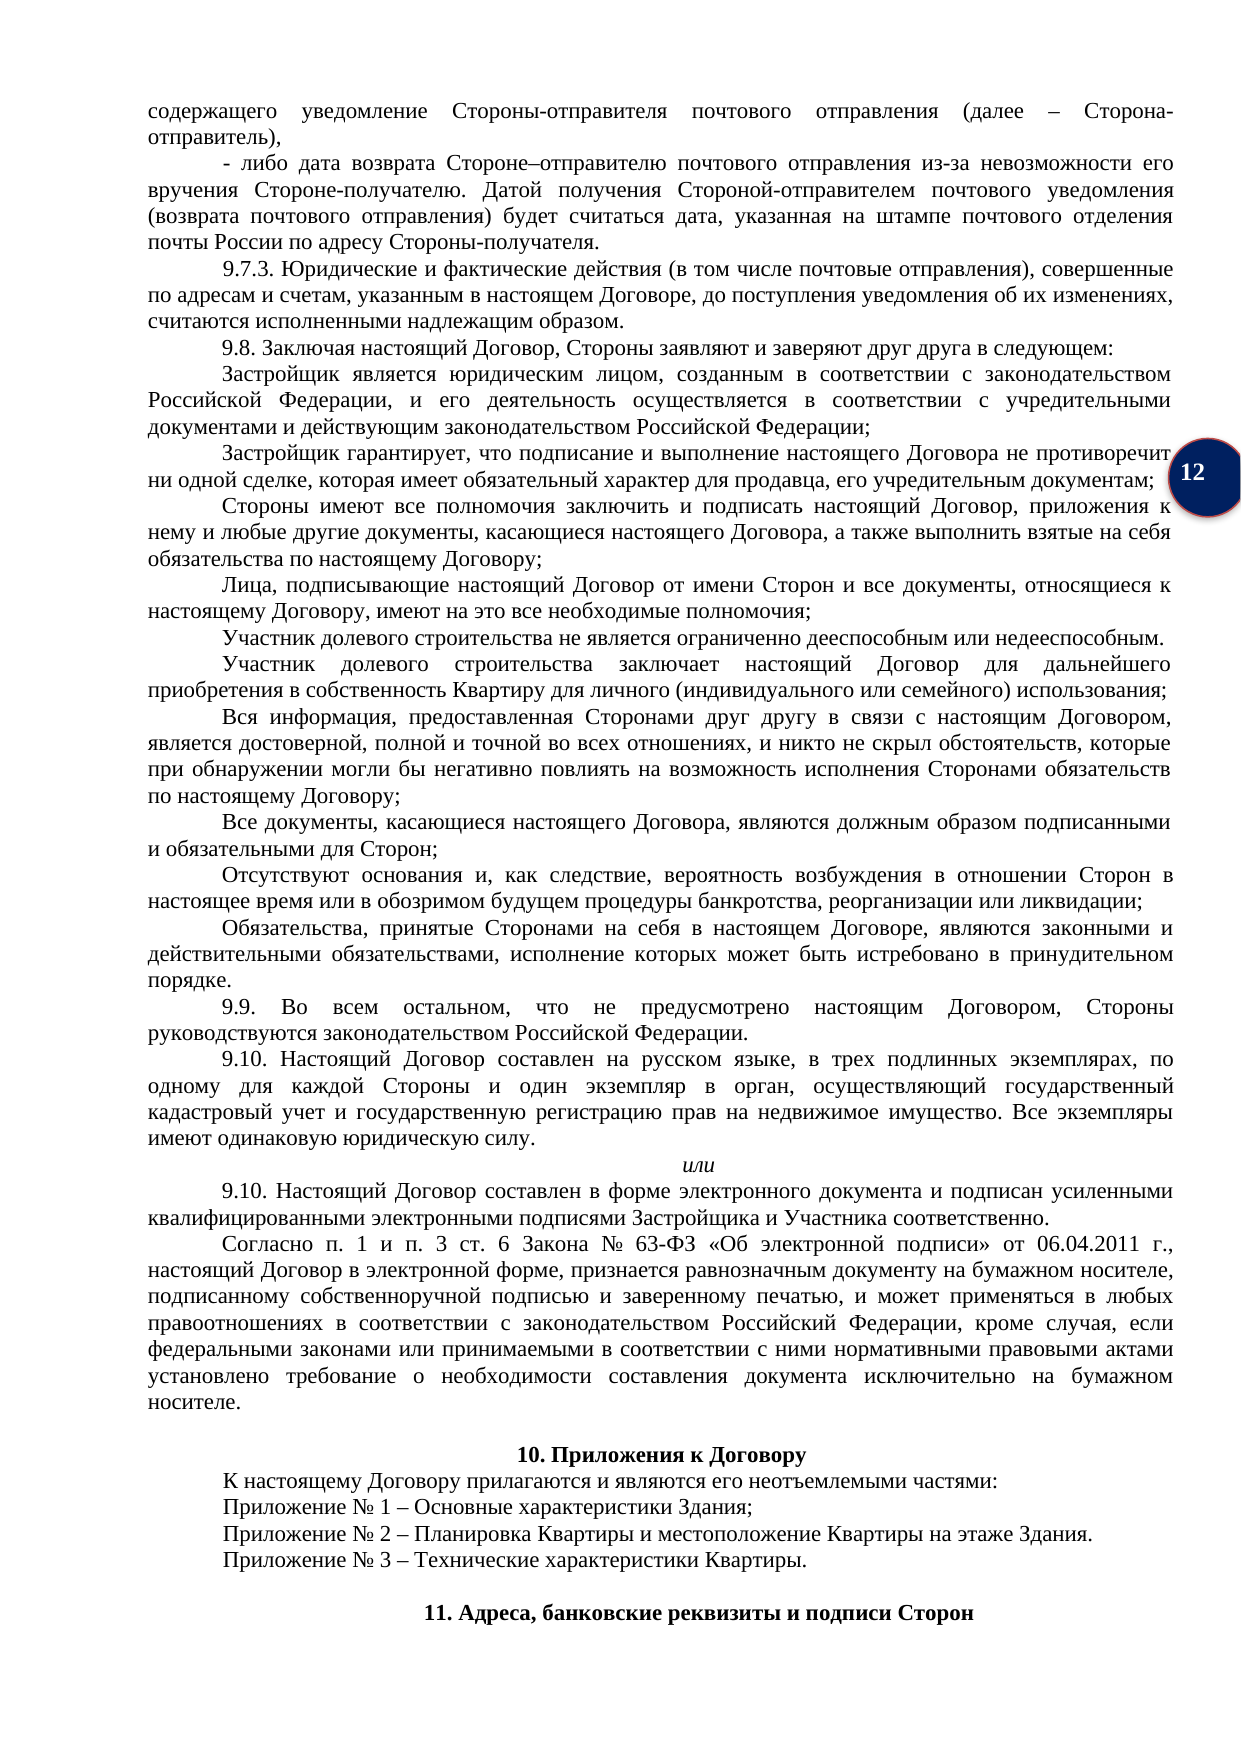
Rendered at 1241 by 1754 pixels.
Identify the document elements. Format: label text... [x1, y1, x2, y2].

text Участник долевого строительства заключает настоящий Договор для дальнейшего приобретения в собственность Квартиру для личного (индивидуального или семейного) использования; [148, 650, 1172, 703]
text Отсутствуют основания и, как следствие, вероятность возбуждения в отношении Сторон в настоящее время или в обозримом будущем процедуры банкротства, реорганизации или ликвидации; [148, 861, 1175, 914]
text Участник долевого строительства не является ограниченно дееспособным или недееспособным. [148, 624, 1172, 650]
text К настоящему Договору прилагаются и являются его неотъемлемыми частями: [148, 1467, 1175, 1493]
text Обязательства, принятые Сторонами на себя в настоящем Договоре, являются законными и действительными обязательствами, исполнение которых может быть истребовано в принудительном порядке. [148, 914, 1175, 993]
text 9.7.3. Юридические и фактические действия (в том числе почтовые отправления), совершенные по адресам и счетам, указанным в настоящем Договоре, до поступления уведомления об их изменениях, считаются исполненными надлежащим образом. [148, 255, 1175, 334]
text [148, 97, 1175, 149]
text 9.10. Настоящий Договор составлен в форме электронного документа и подписан усиленными квалифицированными электронными подписями Застройщика и Участника соответственно. [148, 1177, 1175, 1230]
text 11. Адреса, банковские реквизиты и подписи Сторон [148, 1599, 1175, 1625]
text 9.8. Заключая настоящий Договор, Стороны заявляют и заверяют друг друга в следующем: [148, 334, 1172, 360]
text Лица, подписывающие настоящий Договор от имени Сторон и все документы, относящиеся к настоящему Договору, имеют на это все необходимые полномочия; [148, 571, 1172, 624]
text Приложение № 3 – Технические характеристики Квартиры. [148, 1546, 1175, 1572]
text Вся информация, предоставленная Сторонами друг другу в связи с настоящим Договором, является достоверной, полной и точной во всех отношениях, и никто не скрыл обстоятельств, которые при обнаружении могли бы негативно повлиять на возможность исполнения Сторонами обязательств по настоящему Договору; [148, 703, 1172, 808]
text 10. Приложения к Договору [148, 1441, 1175, 1467]
text Приложение № 1 – Основные характеристики Здания; [148, 1493, 1175, 1520]
text Стороны имеют все полномочия заключить и подписать настоящий Договор, приложения к нему и любые другие документы, касающиеся настоящего Договора, а также выполнить взятые на себя обязательства по настоящему Договору; [148, 492, 1172, 571]
text Застройщик является юридическим лицом, созданным в соответствии с законодательством Российской Федерации, и его деятельность осуществляется в соответствии с учредительными документами и действующим законодательством Российской Федерации; [148, 360, 1172, 439]
text Все документы, касающиеся настоящего Договора, являются должным образом подписанными и обязательными для Сторон; [148, 808, 1172, 861]
text Согласно п. 1 и п. 3 ст. 6 Закона № 63-ФЗ «Об электронной подписи» от 06.04.2011 г., настоящий Договор в электронной форме, признается равнозначным документу на бумажном носителе, подписанному собственноручной подписью и заверенному печатью, и может применяться в любых правоотношениях в соответствии с законодательством Российский Федерации, кроме случая, если федеральными законами или принимаемыми в соответствии с ними нормативными правовыми актами установлено требование о необходимости составления документа исключительно на бумажном носителе. [148, 1230, 1175, 1414]
list или [148, 1151, 1175, 1177]
text Приложение № 2 – Планировка Квартиры и местоположение Квартиры на этаже Здания. [148, 1520, 1175, 1546]
text Застройщик гарантирует, что подписание и выполнение настоящего Договора не противоречит ни одной сделке, которая имеет обязательный характер для продавца, его учредительным документам; [148, 439, 1172, 492]
list 9.10. Настоящий Договор составлен на русском языке, в трех подлинных экземплярах, по одному для каждой Стороны и один экземпляр в орган, осуществляющий государственный кадастровый учет и государственную регистрацию прав на недвижимое имущество. Все экземпляры имеют одинаковую юридическую силу. [148, 1045, 1175, 1151]
text - либо дата возврата Стороне–отправителю почтового отправления из-за невозможности его вручения Стороне-получателю. Датой получения Стороной-отправителем почтового уведомления (возврата почтового отправления) будет считаться дата, указанная на штампе почтового отделения почты России по адресу Стороны-получателя. [148, 149, 1175, 255]
text 9.9. Во всем остальном, что не предусмотрено настоящим Договором, Стороны руководствуются законодательством Российской Федерации. [148, 993, 1175, 1045]
